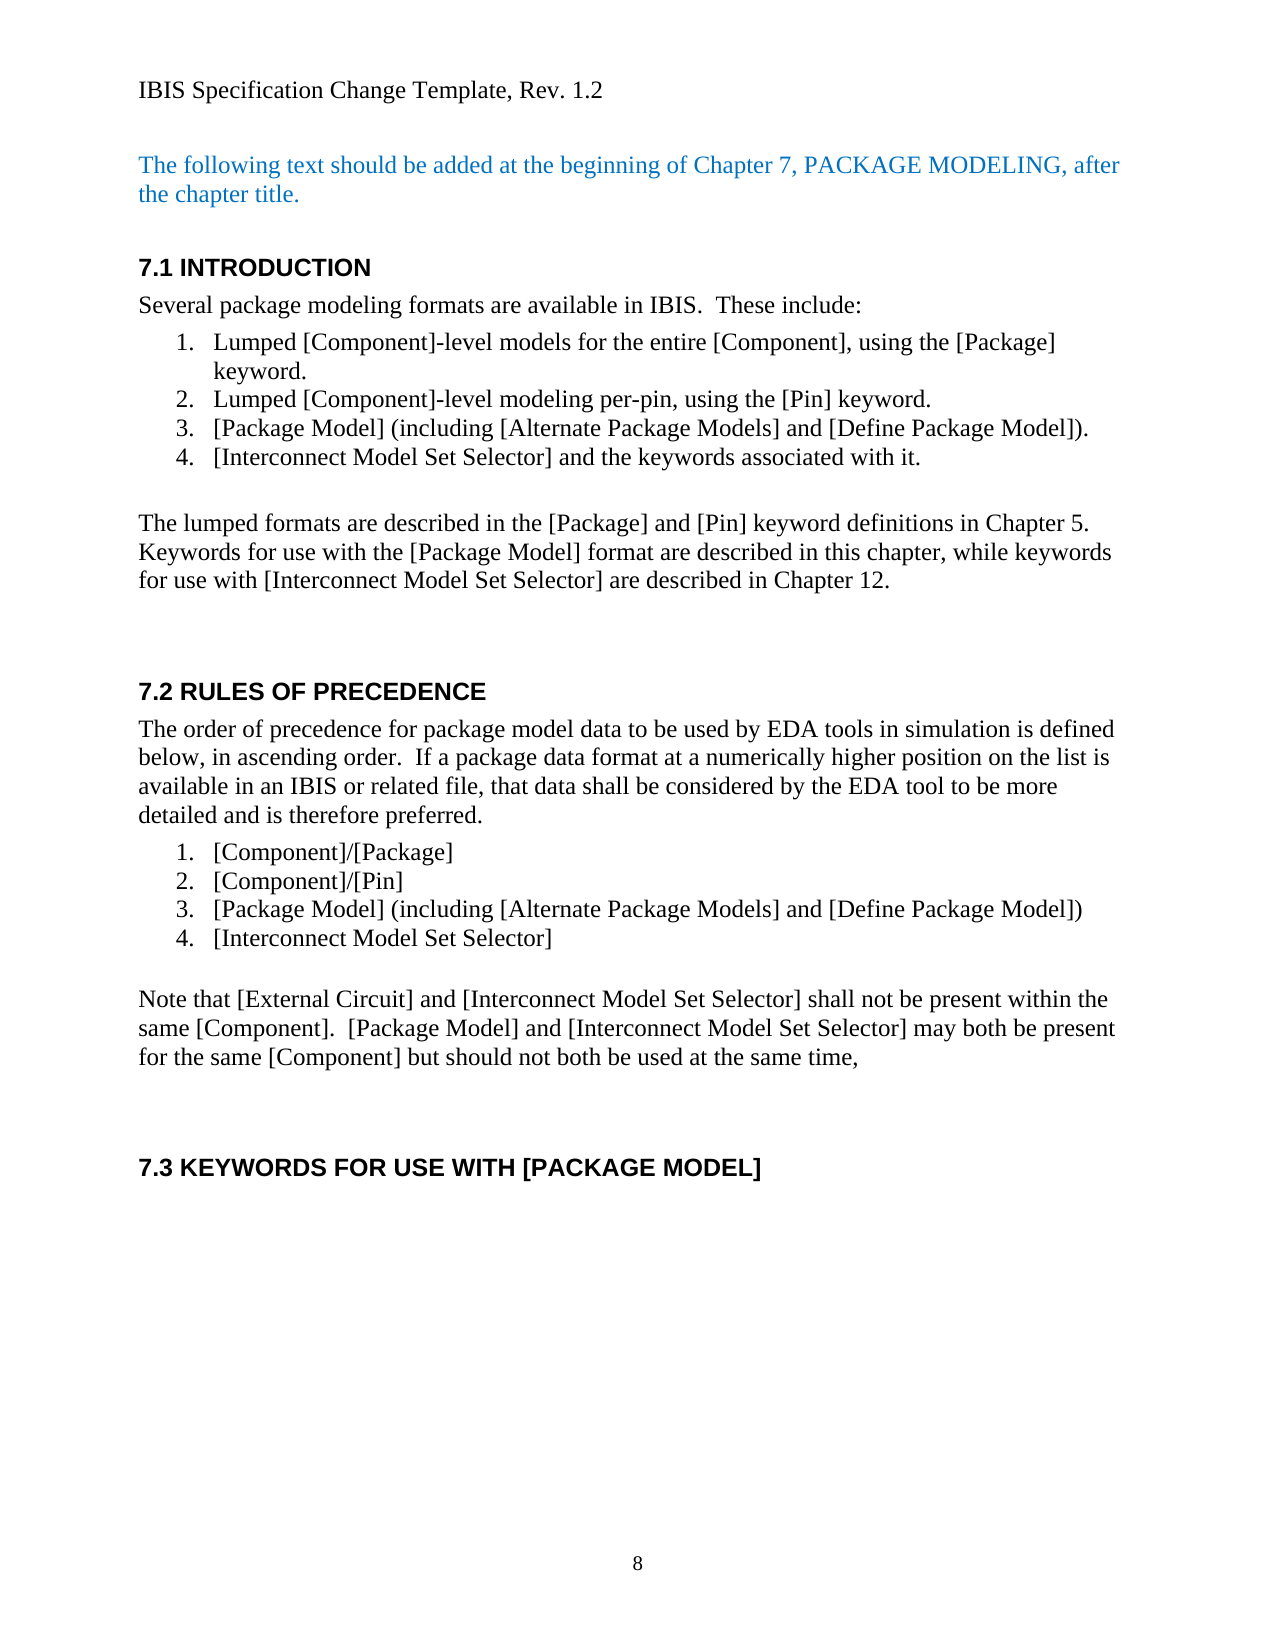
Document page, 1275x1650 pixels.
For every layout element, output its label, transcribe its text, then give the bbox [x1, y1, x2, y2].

text The lumped formats are described in the [Package] and [Pin] keyword definitions in Chapter 5. Keywords for use with the [Package Model] format are described in this chapter, while keywords for use with [Interconnect Model Set Selector] are described in Chapter 12. [138, 508, 1137, 594]
text Note that [External Circuit] and [Interconnect Model Set Selector] shall not be present within the same [Component]. [Package Model] and [Interconnect Model Set Selector] may both be present for the same [Component] but should not both be used at the same time, [138, 984, 1137, 1071]
list Lumped [Component]-level modeling per-pin, using the [Pin] keyword. [176, 384, 1137, 413]
text Several package modeling formats are available in IBIS. These include: [138, 290, 1137, 319]
list [Package Model] (including [Alternate Package Models] and [Define Package Model]). [176, 413, 1137, 442]
list Lumped [Component]-level models for the entire [Component], using the [Package] keyword. [176, 327, 1137, 384]
text 7.1 INTRODUCTION [138, 253, 1137, 282]
list [Interconnect Model Set Selector] and the keywords associated with it. [176, 442, 1137, 471]
list [Package Model] (including [Alternate Package Models] and [Define Package Model]) [176, 894, 1137, 923]
list [Component]/[Package] [176, 837, 1137, 866]
list [Interconnect Model Set Selector] [176, 923, 1137, 952]
text The following text should be added at the beginning of Chapter 7, PACKAGE MODELING, after the chapter title. [138, 150, 1137, 207]
text 7.2 RULES OF PRECEDENCE [138, 677, 1137, 705]
text The order of precedence for package model data to be used by EDA tools in simulation is defined below, in ascending order. If a package data format at a numerically higher position on the list is available in an IBIS or related file, that data shall be considered by the EDA tool to be more detailed and is therefore preferred. [138, 714, 1137, 829]
text 7.3 KEYWORDS FOR USE WITH [PACKAGE MODEL] [138, 1153, 1137, 1182]
list [Component]/[Pin] [176, 866, 1137, 894]
